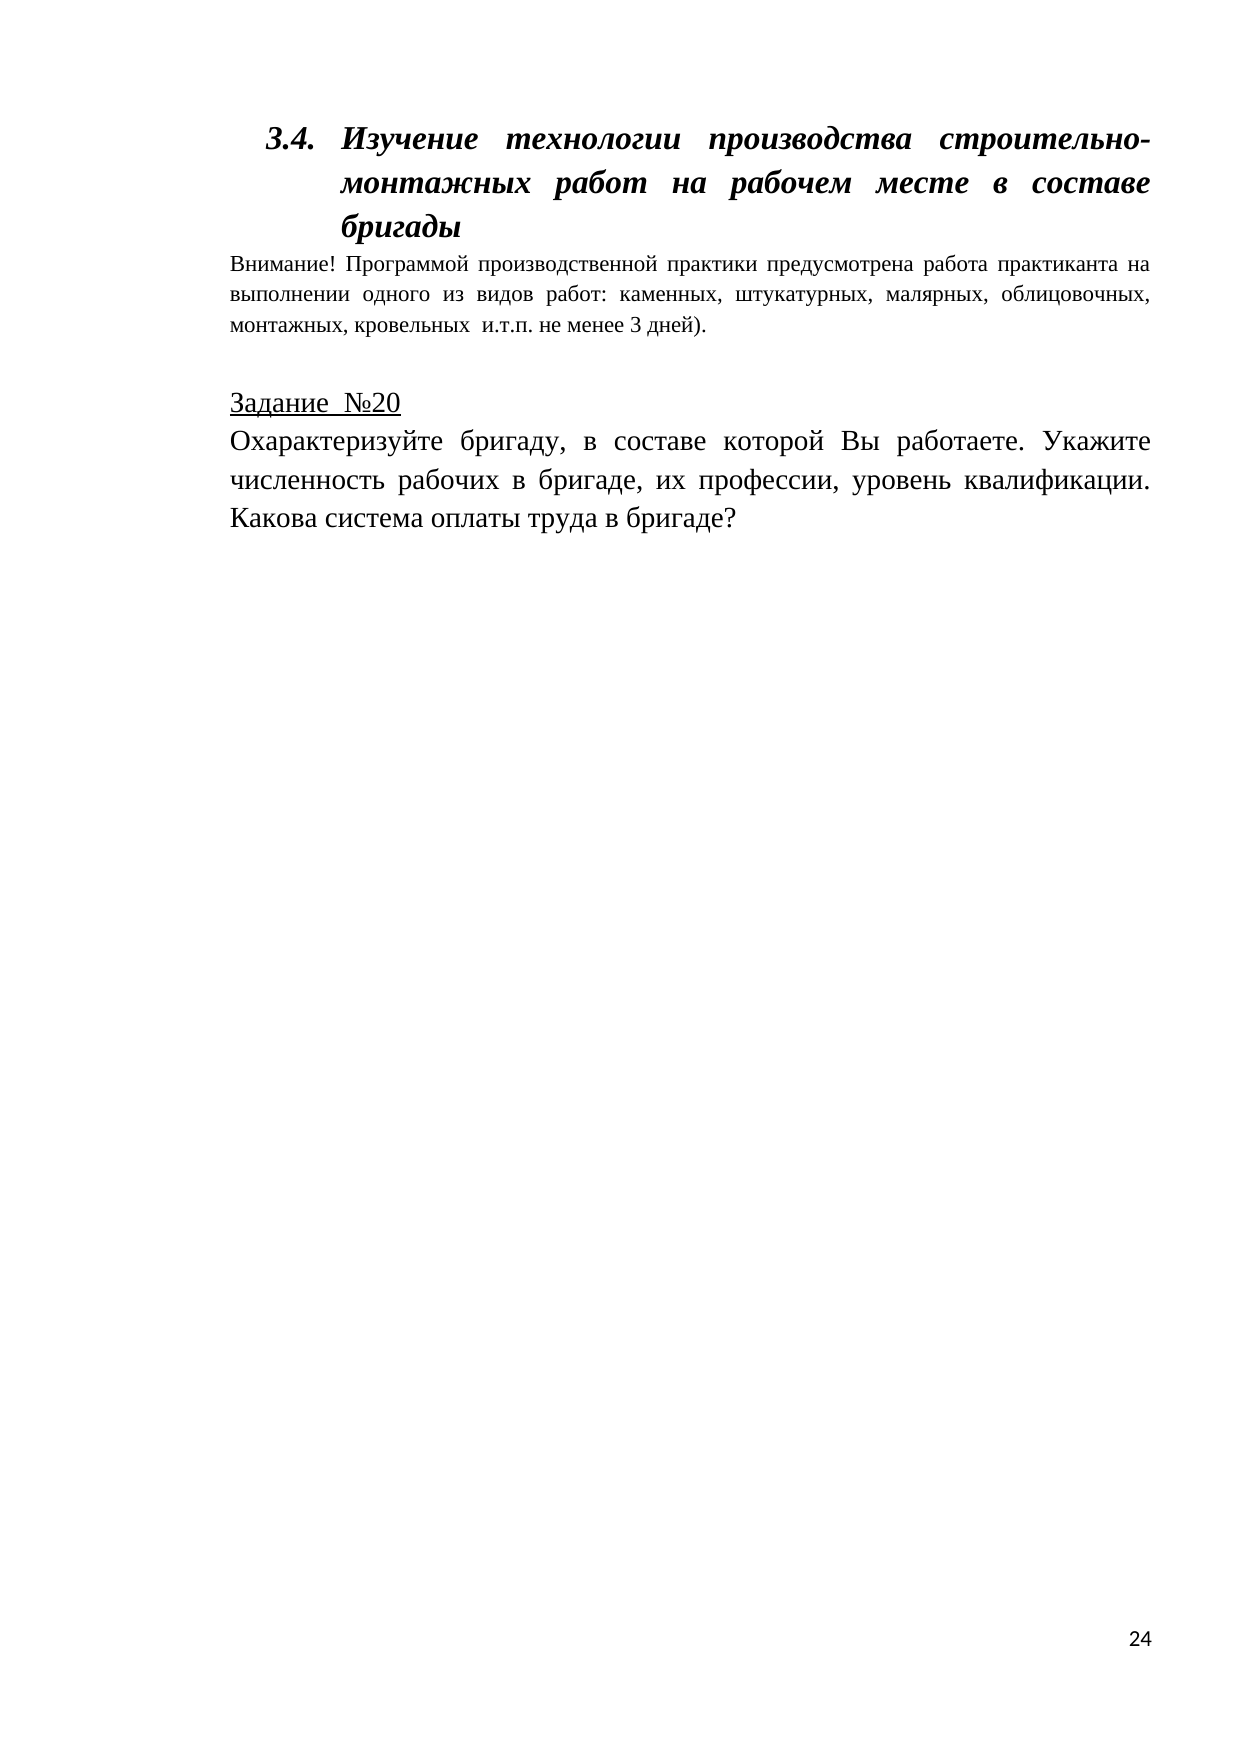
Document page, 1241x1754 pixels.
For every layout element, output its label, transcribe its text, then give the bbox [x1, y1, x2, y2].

list Охарактеризуйте бригаду, в составе которой Вы работаете. Укажите численность рабочих в бригаде, их профессии, уровень квалификации. Какова система оплаты труда в бригаде? [229, 423, 1152, 534]
list Изучение технологии производства строительно-монтажных работ на рабочем месте в составе бригады [266, 118, 1152, 244]
list Задание №20 [229, 385, 1152, 418]
list Внимание! Программой производственной практики предусмотрена работа практиканта на выполнении одного из видов работ: каменных, штукатурных, малярных, облицовочных, монтажных, кровельных и.т.п. не менее 3 дней). [229, 250, 1152, 337]
